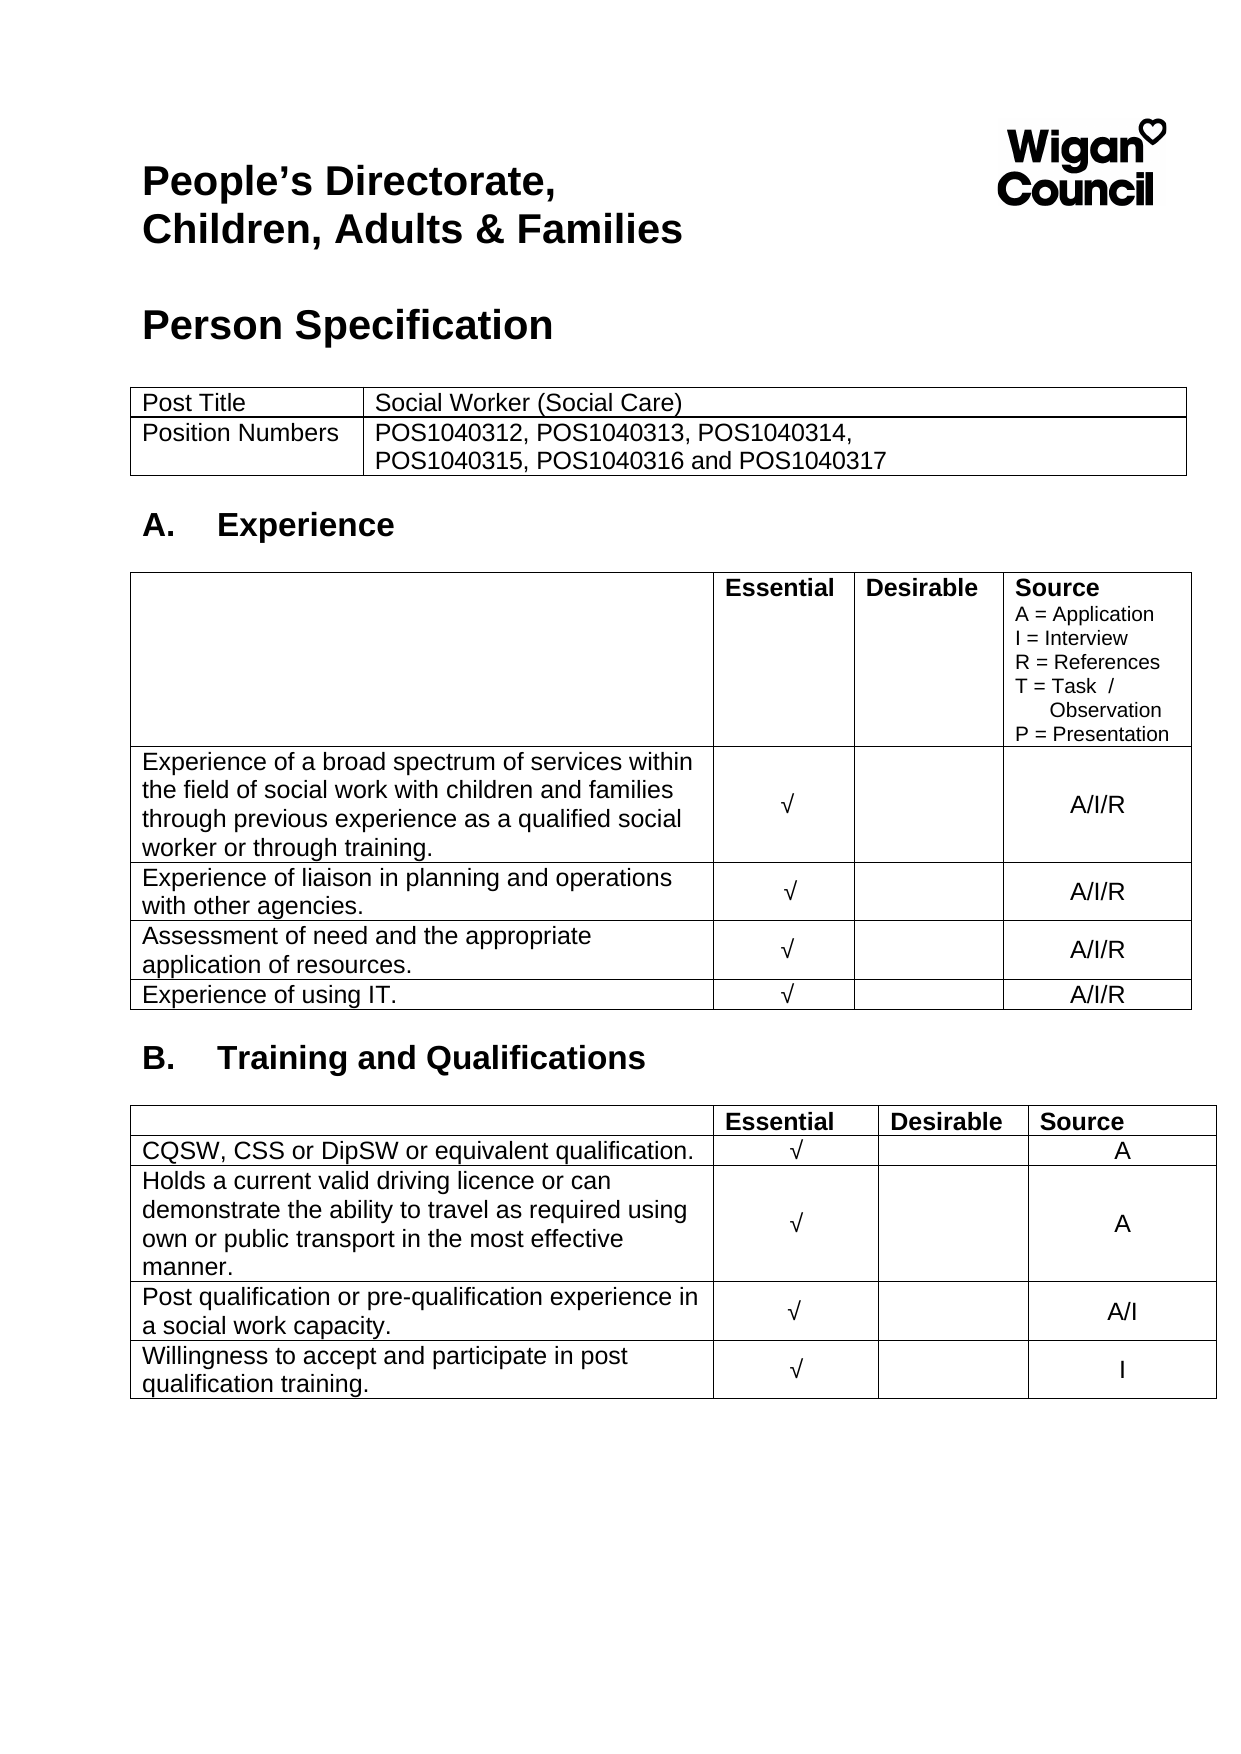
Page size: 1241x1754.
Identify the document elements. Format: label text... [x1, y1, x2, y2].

table_header [131, 573, 713, 746]
table_cell [855, 980, 1003, 1008]
table_header Desirable [855, 573, 1003, 746]
table_header [131, 1106, 713, 1135]
table_cell Holds a current valid driving licence or can demonstrate the ability to travel as required using own or public transport in the most effective manner. [131, 1166, 713, 1281]
table_cell [879, 1166, 1028, 1281]
table_cell [855, 747, 1003, 862]
table_cell [855, 921, 1003, 979]
table_cell √ [714, 1136, 878, 1165]
table_cell √ [714, 980, 854, 1008]
table_header Source [1029, 1106, 1216, 1135]
table_cell A/I [1029, 1282, 1216, 1339]
table_cell Willingness to accept and participate in post qualification training. [131, 1341, 713, 1398]
table_cell A/I/R [1004, 921, 1191, 979]
table_cell CQSW, CSS or DipSW or equivalent qualification. [131, 1136, 713, 1165]
table_cell [879, 1341, 1028, 1398]
table_header Desirable [879, 1106, 1028, 1135]
table_cell √ [714, 921, 854, 979]
table_cell Position Numbers [131, 418, 363, 475]
table_cell A/I/R [1004, 980, 1191, 1008]
table_cell √ [714, 863, 854, 920]
table_cell A/I/R [1004, 747, 1191, 862]
table_cell Experience of a broad spectrum of services within the field of social work with children and families through previous experience as a qualified social worker or through training. [131, 747, 713, 862]
table_cell A [1029, 1136, 1216, 1165]
table_cell √ [714, 1282, 878, 1339]
table_cell Experience of using IT. [131, 980, 713, 1008]
table_header [985, 118, 1177, 387]
table_cell Post Title [131, 388, 363, 416]
picture [997, 118, 1167, 206]
table_header Essential [714, 1106, 878, 1135]
table_cell [855, 863, 1003, 920]
text B. Training and Qualifications [142, 1038, 1116, 1077]
table_cell √ [714, 1166, 878, 1281]
table_header People’s Directorate, Children, Adults & Families Person Specification [131, 118, 985, 387]
table_cell √ [714, 1341, 878, 1398]
table_cell [879, 1136, 1028, 1165]
table_cell Assessment of need and the appropriate application of resources. [131, 921, 713, 979]
table_cell Experience of liaison in planning and operations with other agencies. [131, 863, 713, 920]
table_cell [879, 1282, 1028, 1339]
table_header Source A = Application I = Interview R = References T = Task / Observation P = Presentation [1004, 573, 1191, 746]
table_cell Post qualification or pre-qualification experience in a social work capacity. [131, 1282, 713, 1339]
table_cell A/I/R [1004, 863, 1191, 920]
text A. Experience [142, 505, 1116, 543]
table_cell I [1029, 1341, 1216, 1398]
table_cell √ [714, 747, 854, 862]
table_cell A [1029, 1166, 1216, 1281]
table_cell POS1040312, POS1040313, POS1040314, POS1040315, POS1040316 and POS1040317 [364, 418, 1186, 475]
table_header Essential [714, 573, 854, 746]
table_cell Social Worker (Social Care) [364, 388, 1186, 416]
